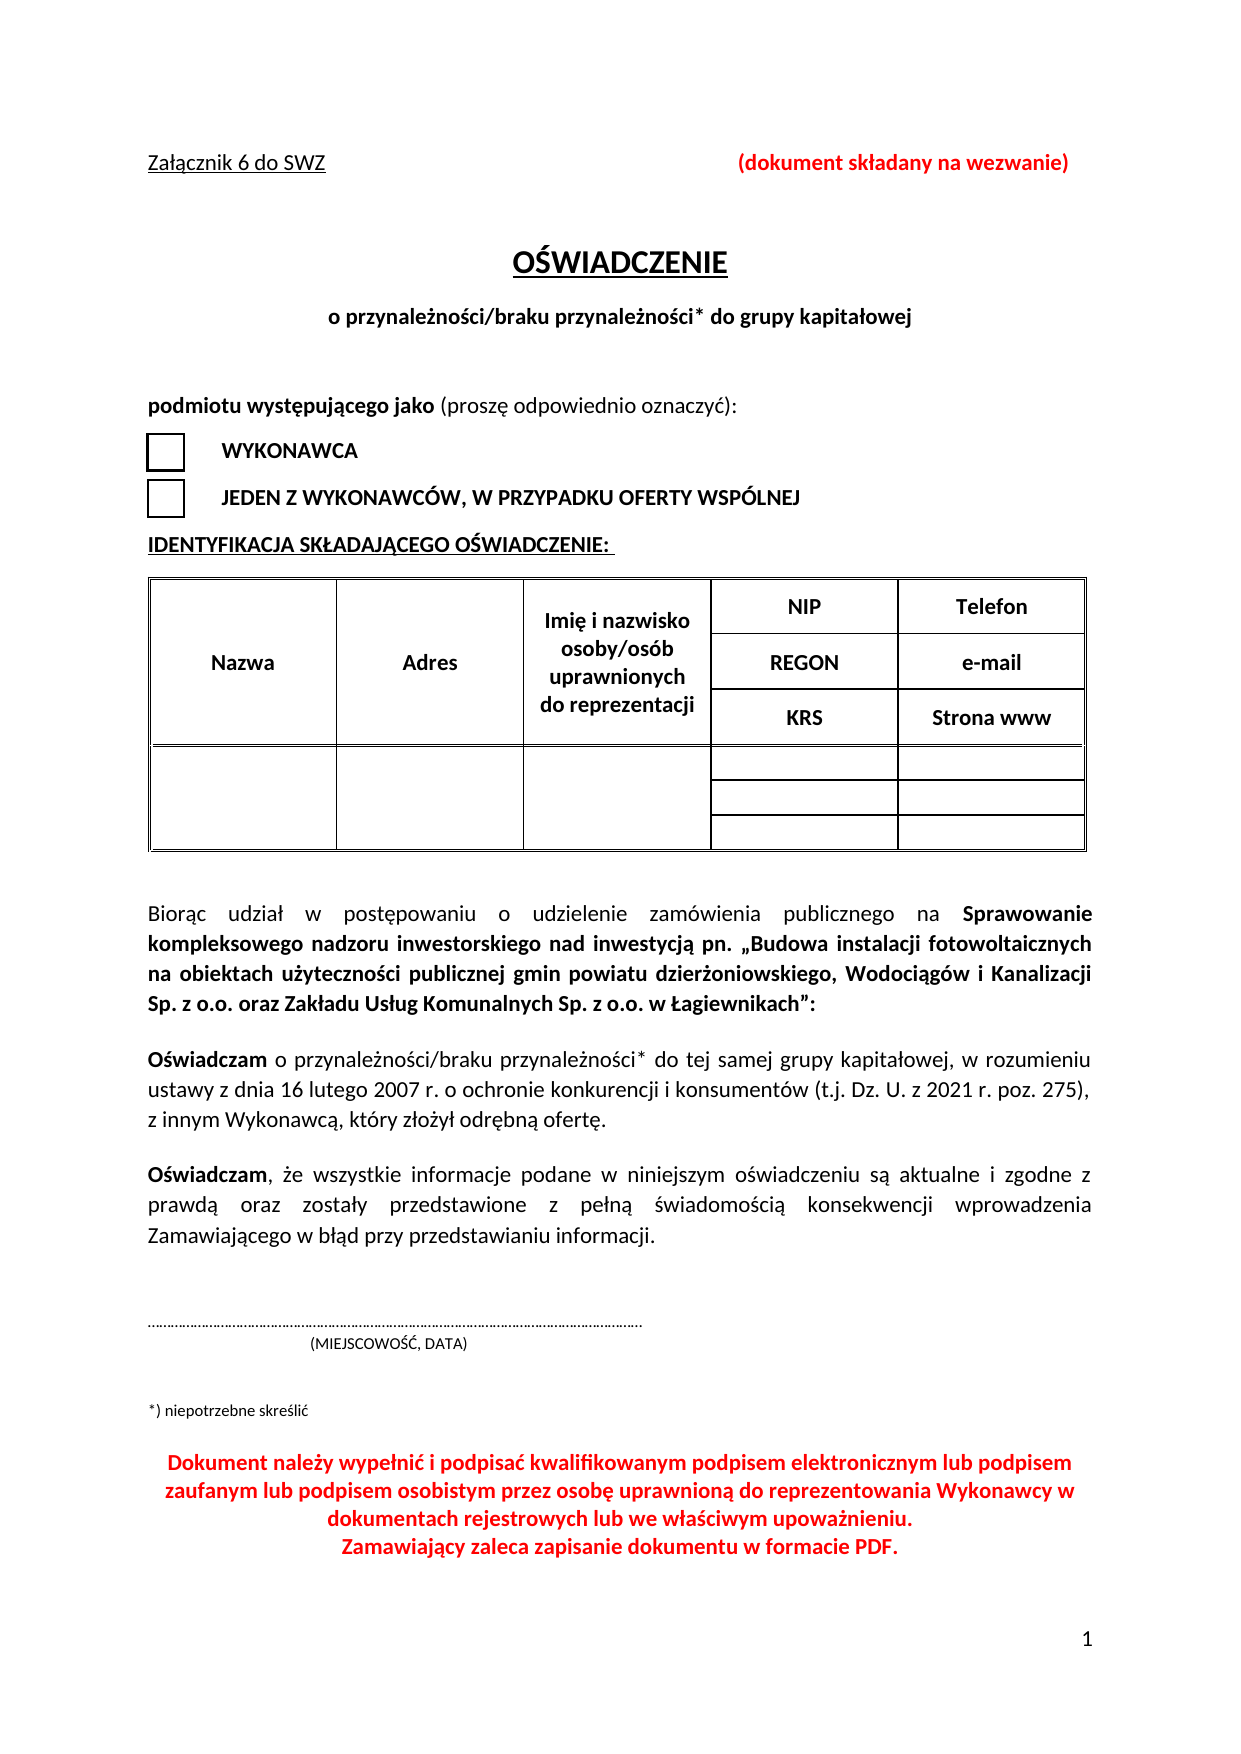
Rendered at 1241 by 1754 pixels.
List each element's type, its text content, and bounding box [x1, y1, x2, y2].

table_header NIP [712, 580, 897, 632]
table_cell Strona www [899, 690, 1084, 744]
text o przynależności/braku przynależności* do grupy kapitałowej [148, 302, 1093, 330]
table_header Nazwa [151, 580, 336, 744]
table_cell KRS [712, 690, 897, 744]
table_cell [149, 744, 336, 849]
text Oświadczam, że wszystkie informacje podane w niniejszym oświadczeniu są aktualne i zgodne z prawdą oraz zostały przedstawione z pełną świadomością konsekwencji wprowadzenia Zamawiającego w błąd przy przedstawianiu informacji. [148, 1160, 1093, 1249]
table_cell [712, 816, 897, 849]
table_cell [899, 781, 1084, 814]
text *) niepotrzebne skreślić [148, 1400, 1093, 1420]
text IDENTYFIKACJA SKŁADAJĄCEGO OŚWIADCZENIE: [148, 530, 1093, 558]
table_cell e-mail [899, 634, 1084, 688]
table_cell [899, 744, 1085, 779]
text Oświadczam o przynależności/braku przynależności* do tej samej grupy kapitałowej, w rozumieniu ustawy z dnia 16 lutego 2007 r. o ochronie konkurencji i konsumentów (t.j. Dz. U. z 2021 r. poz. 275), z innym Wykonawcą, który złożył odrębną ofertę. [148, 1045, 1093, 1133]
table_cell [524, 747, 710, 849]
text Biorąc udział w postępowaniu o udzielenie zamówienia publicznego na Sprawowanie kompleksowego nadzoru inwestorskiego nad inwestycją pn. „Budowa instalacji fotowoltaicznych na obiektach użyteczności publicznej gmin powiatu dzierżoniowskiego, Wodociągów i Kanalizacji Sp. z o.o. oraz Zakładu Usług Komunalnych Sp. z o.o. w Łagiewnikach”: [148, 899, 1093, 1017]
text Załącznik 6 do SWZ (dokument składany na wezwanie) [148, 148, 1093, 176]
text OŚWIADCZENIE [148, 241, 1093, 282]
table_cell [337, 747, 523, 849]
text (MIEJSCOWOŚĆ, DATA) [310, 1333, 1093, 1353]
text JEDEN Z WYKONAWCÓW, W PRZYPADKU OFERTY WSPÓLNEJ [148, 483, 1093, 511]
table_header Adres [337, 580, 523, 744]
table_header Telefon [899, 580, 1084, 632]
text WYKONAWCA [148, 436, 1093, 464]
text Dokument należy wypełnić i podpisać kwalifikowanym podpisem elektronicznym lub podpisem zaufanym lub podpisem osobistym przez osobę uprawnioną do reprezentowania Wykonawcy w dokumentach rejestrowych lub we właściwym upoważnieniu. [148, 1448, 1093, 1532]
table_header Imię i nazwisko osoby/osób uprawnionych do reprezentacji [524, 580, 710, 744]
text Zamawiający zaleca zapisanie dokumentu w formacie PDF. [148, 1532, 1093, 1560]
text podmiotu występującego jako (proszę odpowiednio oznaczyć): [148, 391, 1093, 419]
table_cell [712, 781, 897, 814]
table_cell [712, 747, 897, 779]
table_cell REGON [712, 634, 897, 688]
table_cell [899, 816, 1084, 849]
text ………………………………………………………………………………………………………………… [148, 1311, 1093, 1332]
